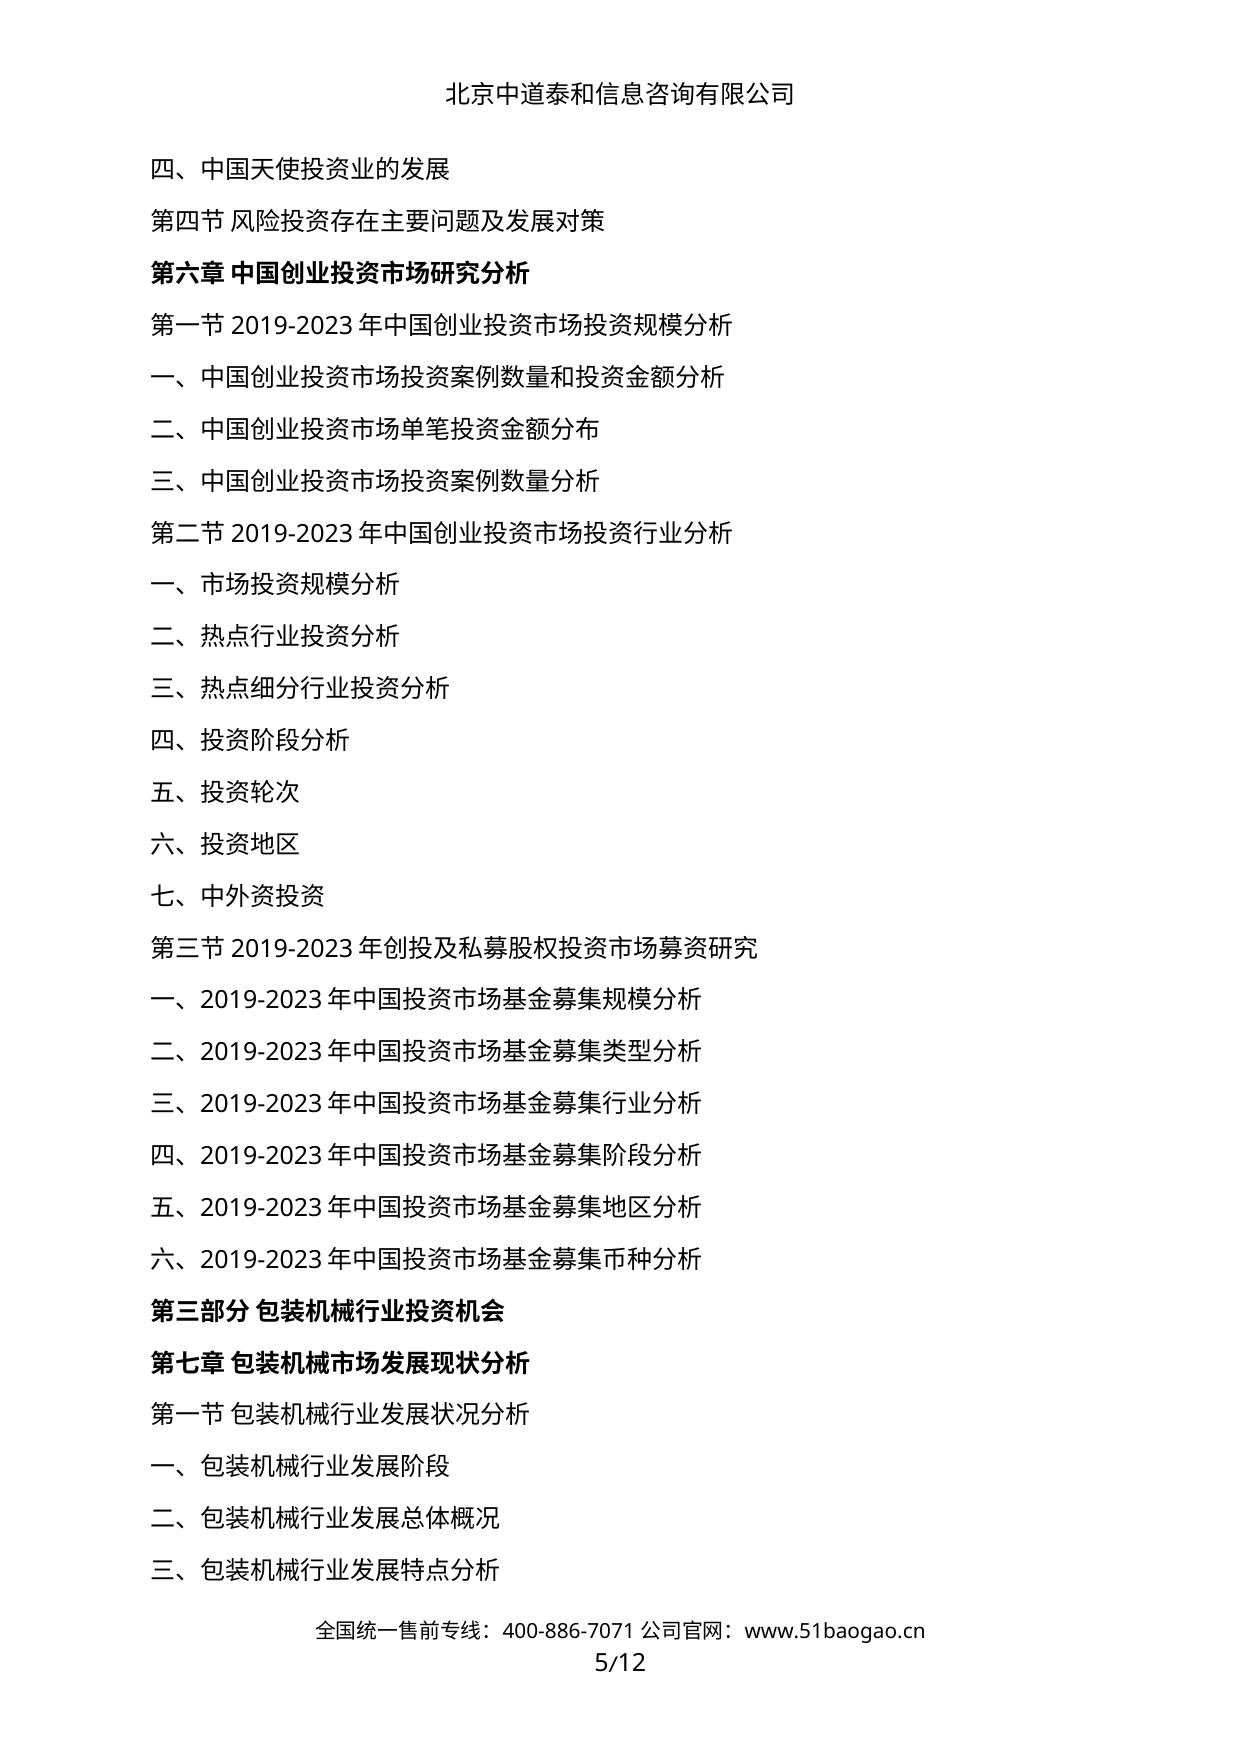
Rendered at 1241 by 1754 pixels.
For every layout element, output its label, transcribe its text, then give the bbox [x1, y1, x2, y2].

text 三、中国创业投资市场投资案例数量分析 [150, 461, 1090, 497]
text 第四节 风险投资存在主要问题及发展对策 [150, 202, 1090, 238]
text 第七章 包装机械市场发展现状分析 [150, 1343, 1090, 1379]
text 五、2019-2023年中国投资市场基金募集地区分析 [150, 1187, 1090, 1224]
text 一、中国创业投资市场投资案例数量和投资金额分析 [150, 357, 1090, 394]
text 四、中国天使投资业的发展 [150, 150, 1090, 186]
text 第六章 中国创业投资市场研究分析 [150, 254, 1090, 290]
text 一、市场投资规模分析 [150, 565, 1090, 601]
text 四、2019-2023年中国投资市场基金募集阶段分析 [150, 1136, 1090, 1172]
text 第一节 2019-2023年中国创业投资市场投资规模分析 [150, 306, 1090, 342]
text 二、包装机械行业发展总体概况 [150, 1499, 1090, 1535]
text 一、包装机械行业发展阶段 [150, 1447, 1090, 1483]
text 第二节 2019-2023年中国创业投资市场投资行业分析 [150, 513, 1090, 549]
text 二、中国创业投资市场单笔投资金额分布 [150, 409, 1090, 446]
text 三、包装机械行业发展特点分析 [150, 1551, 1090, 1587]
text 第三部分 包装机械行业投资机会 [150, 1291, 1090, 1327]
text 三、2019-2023年中国投资市场基金募集行业分析 [150, 1084, 1090, 1120]
text 六、2019-2023年中国投资市场基金募集币种分析 [150, 1239, 1090, 1276]
text 二、2019-2023年中国投资市场基金募集类型分析 [150, 1032, 1090, 1068]
text 七、中外资投资 [150, 876, 1090, 912]
text 四、投资阶段分析 [150, 721, 1090, 757]
text 二、热点行业投资分析 [150, 617, 1090, 653]
text 六、投资地区 [150, 824, 1090, 861]
text 五、投资轮次 [150, 772, 1090, 809]
text 第一节 包装机械行业发展状况分析 [150, 1395, 1090, 1431]
text 一、2019-2023年中国投资市场基金募集规模分析 [150, 980, 1090, 1016]
text 三、热点细分行业投资分析 [150, 669, 1090, 705]
text 第三节 2019-2023年创投及私募股权投资市场募资研究 [150, 928, 1090, 964]
